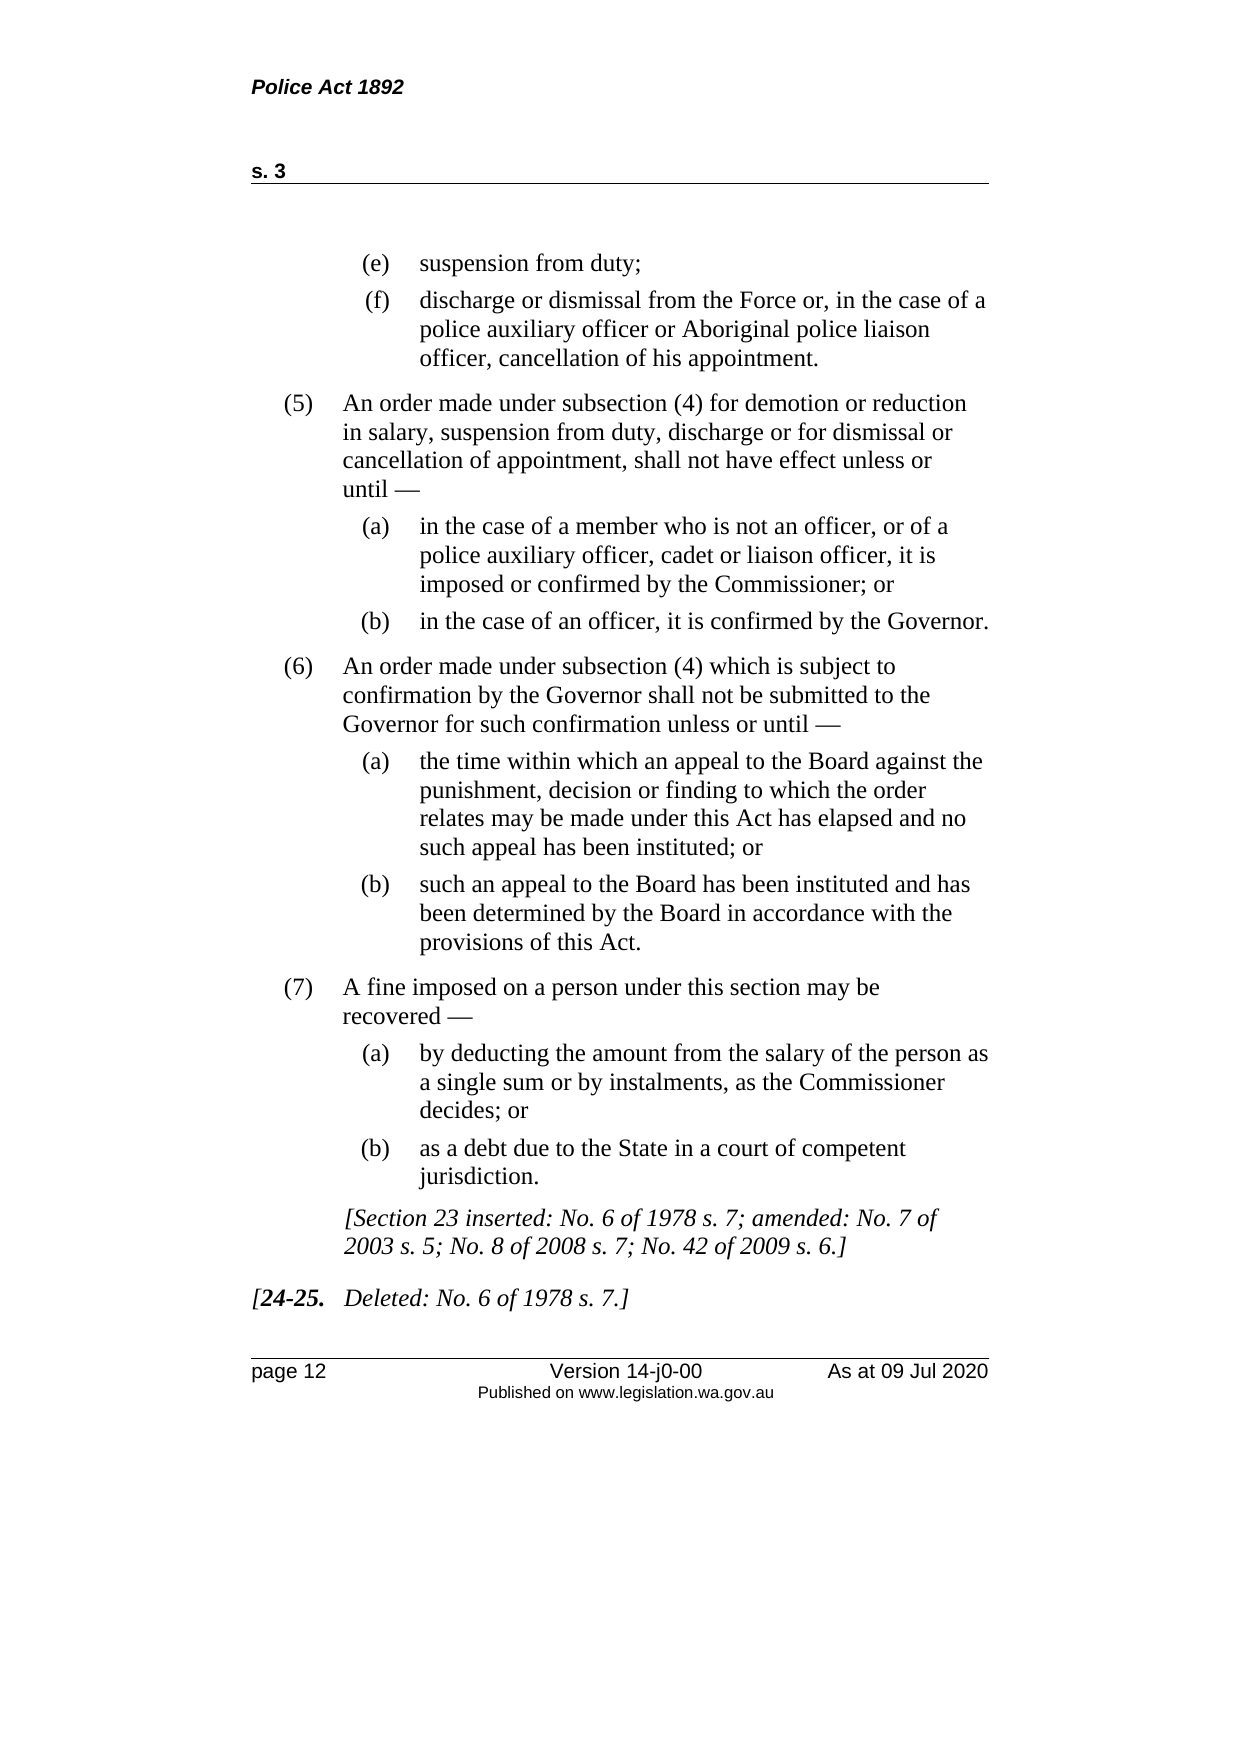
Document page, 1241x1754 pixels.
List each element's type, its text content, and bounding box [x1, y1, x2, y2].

text (e) suspension from duty; [251, 248, 989, 277]
text [24-25. Deleted: No. 6 of 1978 s. 7.] [251, 1283, 989, 1312]
text (5) An order made under subsection (4) for demotion or reduction in salary, suspension from duty, discharge or for dismissal or cancellation of appointment, shall not have effect unless or until — [251, 388, 989, 503]
text (a) the time within which an appeal to the Board against the punishment, decision or finding to which the order relates may be made under this Act has elapsed and no such appeal has been instituted; or [251, 746, 989, 861]
text (a) by deducting the amount from the salary of the person as a single sum or by instalments, as the Commissioner decides; or [251, 1038, 989, 1124]
text (6) An order made under subsection (4) which is subject to confirmation by the Governor shall not be submitted to the Governor for such confirmation unless or until — [251, 651, 989, 738]
text (b) such an appeal to the Board has been instituted and has been determined by the Board in accordance with the provisions of this Act. [251, 869, 989, 956]
text (b) as a debt due to the State in a court of competent jurisdiction. [251, 1133, 989, 1190]
text (a) in the case of a member who is not an officer, or of a police auxiliary officer, cadet or liaison officer, it is imposed or confirmed by the Commissioner; or [251, 511, 989, 598]
text (b) in the case of an officer, it is confirmed by the Governor. [251, 606, 989, 635]
text (f) discharge or dismissal from the Force or, in the case of a police auxiliary officer or Aboriginal police liaison officer, cancellation of his appointment. [251, 285, 989, 371]
text [Section 23 inserted: No. 6 of 1978 s. 7; amended: No. 7 of 2003 s. 5; No. 8 of 2008 s. 7; No. 42 of 2009 s. 6.] [251, 1203, 989, 1260]
text (7) A fine imposed on a person under this section may be recovered — [251, 972, 989, 1030]
